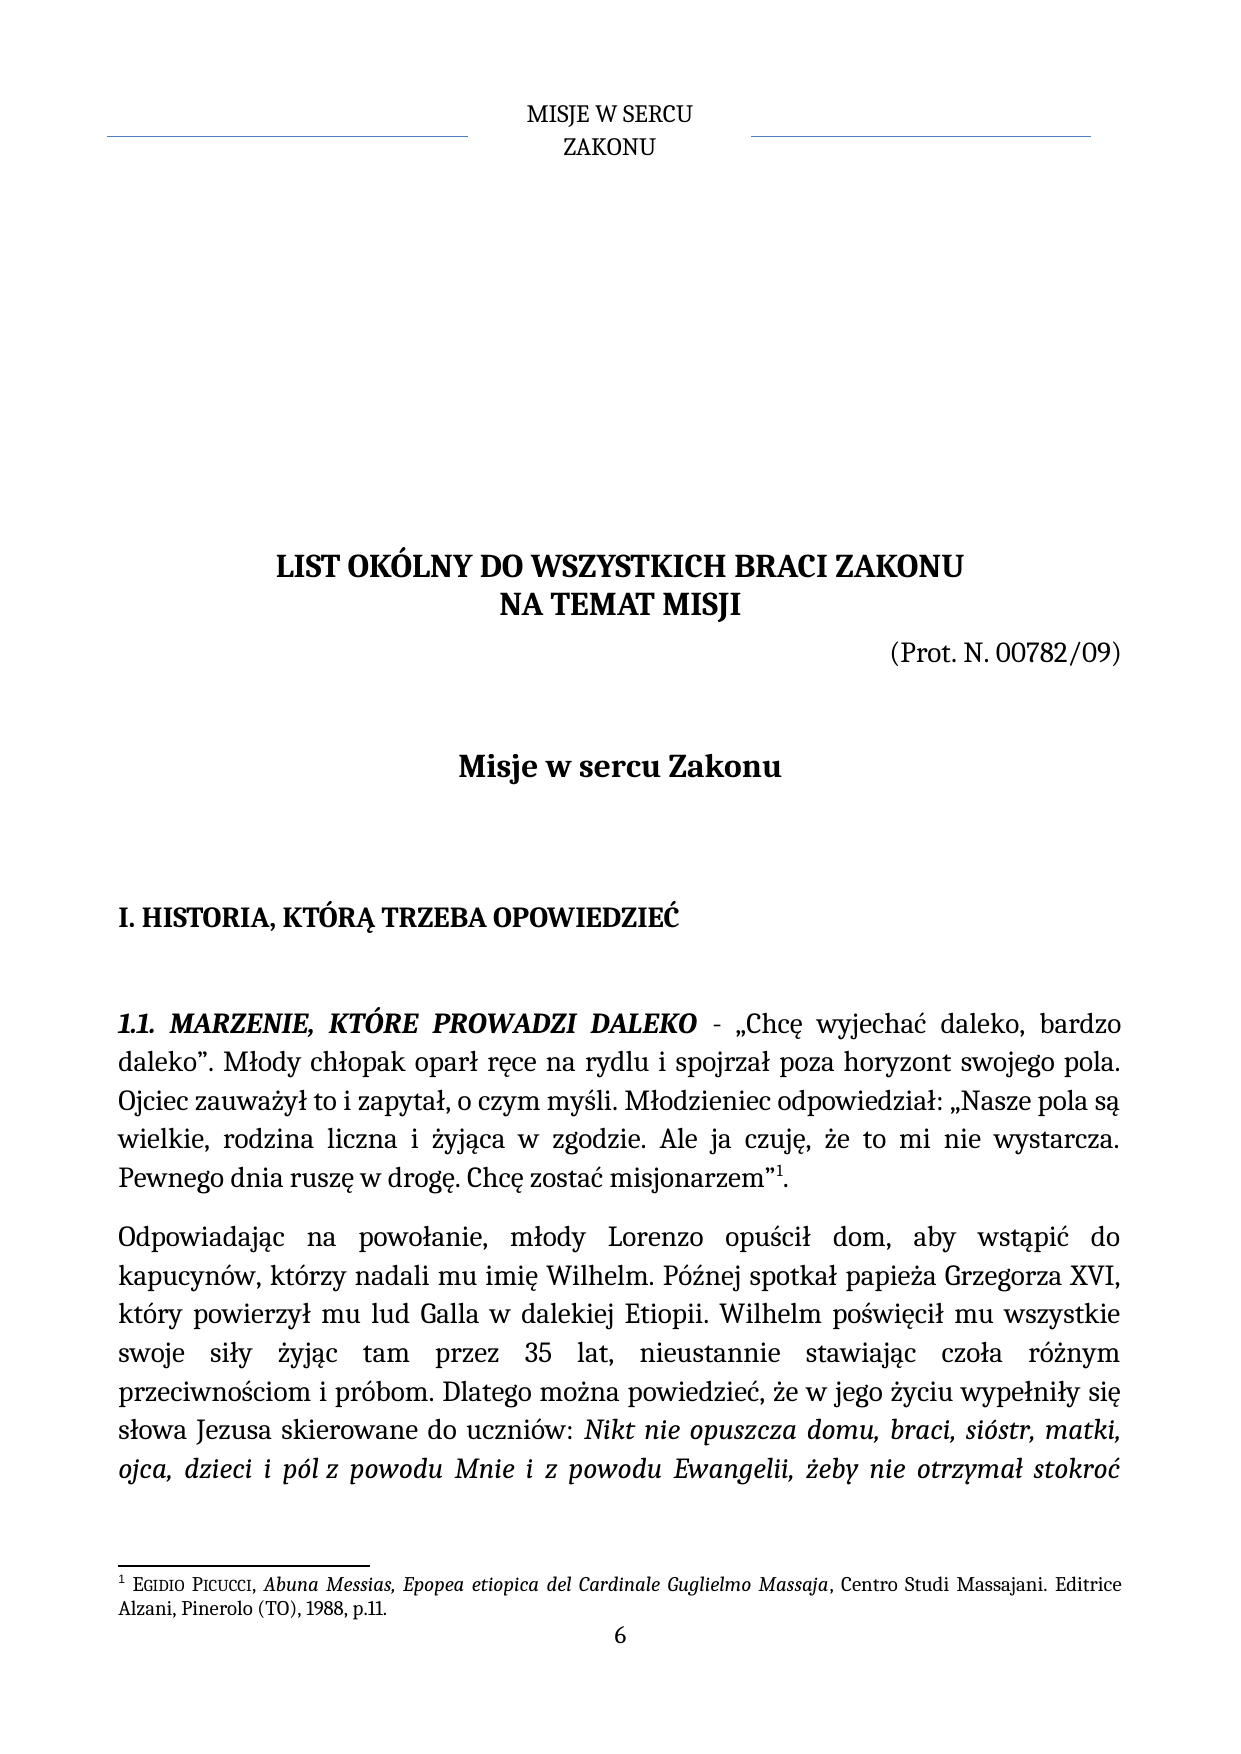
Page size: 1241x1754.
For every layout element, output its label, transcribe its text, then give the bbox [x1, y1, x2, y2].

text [118, 1221, 1122, 1485]
subtitle I. Historia, którą trzeba opowiedzieć [118, 902, 1122, 935]
text 1.1. Marzenie, które prowadzi daleko - „Chcę wyjechać daleko, bardzo daleko”. Młody chłopak oparł ręce na rydlu i spojrzał poza horyzont swojego pola. Ojciec zauważył to i zapytał, o czym myśli. Młodzieniec odpowiedział: „Nasze pola są wielkie, rodzina liczna i żyjąca w zgodzie. Ale ja czuję, że to mi nie wystarcza. Pewnego dnia ruszę w drogę. Chcę zostać misjonarzem”. [118, 1007, 1122, 1195]
text (Prot. N. 00782/09) [118, 637, 1122, 670]
subtitle Misje w sercu Zakonu [118, 747, 1122, 785]
subtitle LIST OKÓLNY DO WSZYSTKICH BRACI ZAKONU NA TEMAT MISJI [118, 547, 1122, 624]
